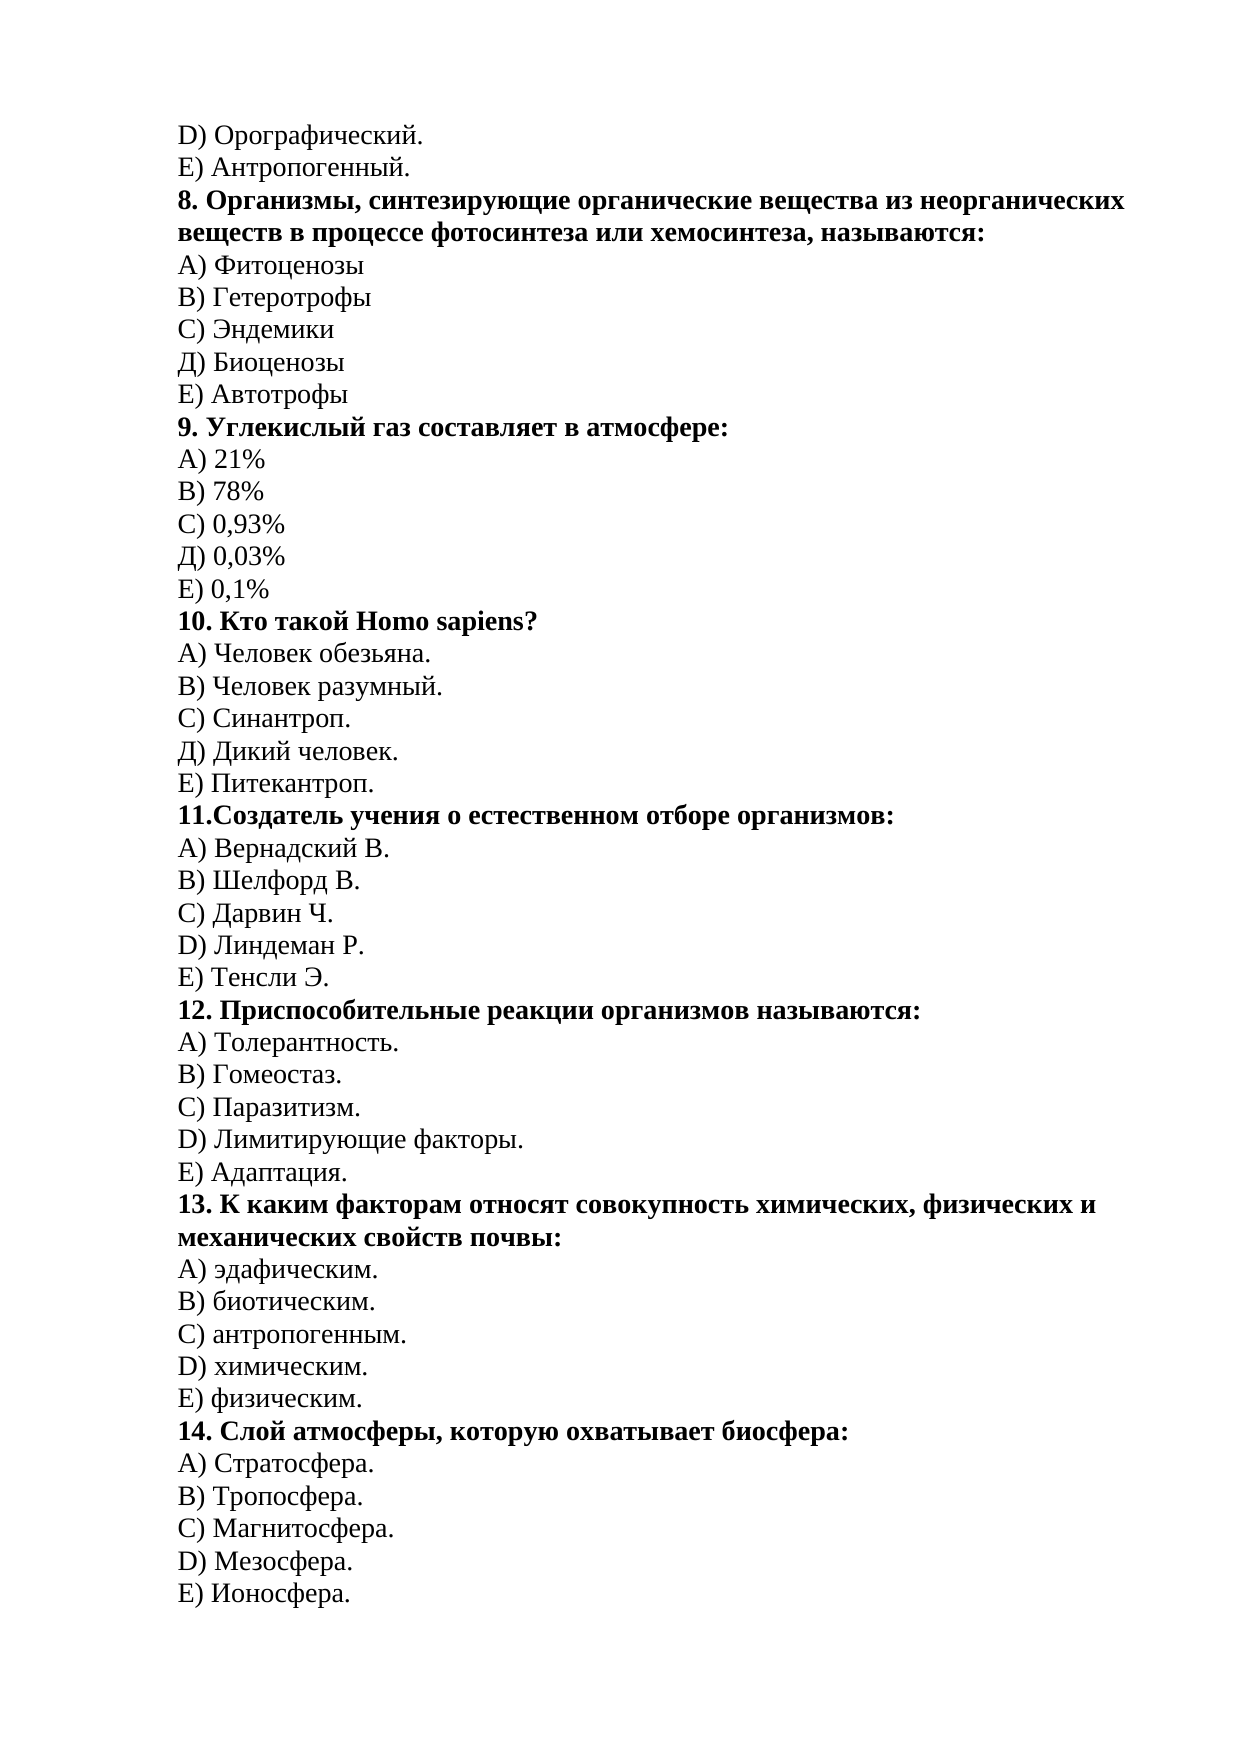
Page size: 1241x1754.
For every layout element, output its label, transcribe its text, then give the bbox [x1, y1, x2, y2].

text E) Ионосфера. [177, 1576, 1152, 1608]
text В) Гетеротрофы [177, 280, 1152, 312]
text А) Фитоценозы [177, 248, 1152, 280]
text D) химическим. [177, 1349, 1152, 1382]
text А) 21% [177, 442, 1152, 474]
text D) Мезосфера. [177, 1543, 1152, 1576]
text A) Стратосфера. [177, 1446, 1152, 1479]
text C) Магнитосфера. [177, 1511, 1152, 1543]
text Е) Питекантроп. [177, 766, 1152, 798]
text B) Тропосфера. [177, 1479, 1152, 1511]
text В) 78% [177, 474, 1152, 507]
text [177, 118, 1152, 183]
text Д) Дикий человек. [177, 734, 1152, 766]
text 11.Создатель учения о естественном отборе организмов: [177, 798, 1152, 831]
text А) Человек обезьяна. [177, 636, 1152, 669]
text 9. Углекислый газ составляет в атмосфере: [177, 410, 1152, 442]
text 14. Слой атмосферы, которую охватывает биосфера: [177, 1414, 1152, 1446]
text Е) 0,1% [177, 572, 1152, 604]
text E) Тенсли Э. [177, 960, 1152, 993]
text C) Паразитизм. [177, 1090, 1152, 1122]
text A) эдафическим. [177, 1252, 1152, 1284]
text C) Дарвин Ч. [177, 896, 1152, 928]
text D) Лимитирующие факторы. [177, 1122, 1152, 1155]
text E) физическим. [177, 1382, 1152, 1414]
text Д) 0,03% [177, 539, 1152, 572]
text 13. К каким факторам относят совокупность химических, физических и механических свойств почвы: [177, 1187, 1152, 1252]
text B) Гомеостаз. [177, 1058, 1152, 1090]
text Е) Автотрофы [177, 377, 1152, 410]
text E) Адаптация. [177, 1155, 1152, 1187]
text A) Толерантность. [177, 1025, 1152, 1058]
text B) Шелфорд В. [177, 863, 1152, 896]
text 8. Организмы, синтезирующие органические вещества из неорганических веществ в процессе фотосинтеза или хемосинтеза, называются: [177, 183, 1152, 248]
text В) Человек разумный. [177, 669, 1152, 701]
text 12. Приспособительные реакции организмов называются: [177, 993, 1152, 1025]
text С) Эндемики [177, 312, 1152, 345]
text С) Синантроп. [177, 701, 1152, 734]
text C) антропогенным. [177, 1317, 1152, 1349]
text 10. Кто такой Homo sapiens? [177, 604, 1152, 636]
text D) Линдеман Р. [177, 928, 1152, 960]
text С) 0,93% [177, 507, 1152, 539]
text A) Вернадский В. [177, 831, 1152, 863]
text B) биотическим. [177, 1284, 1152, 1317]
text Д) Биоценозы [177, 345, 1152, 377]
